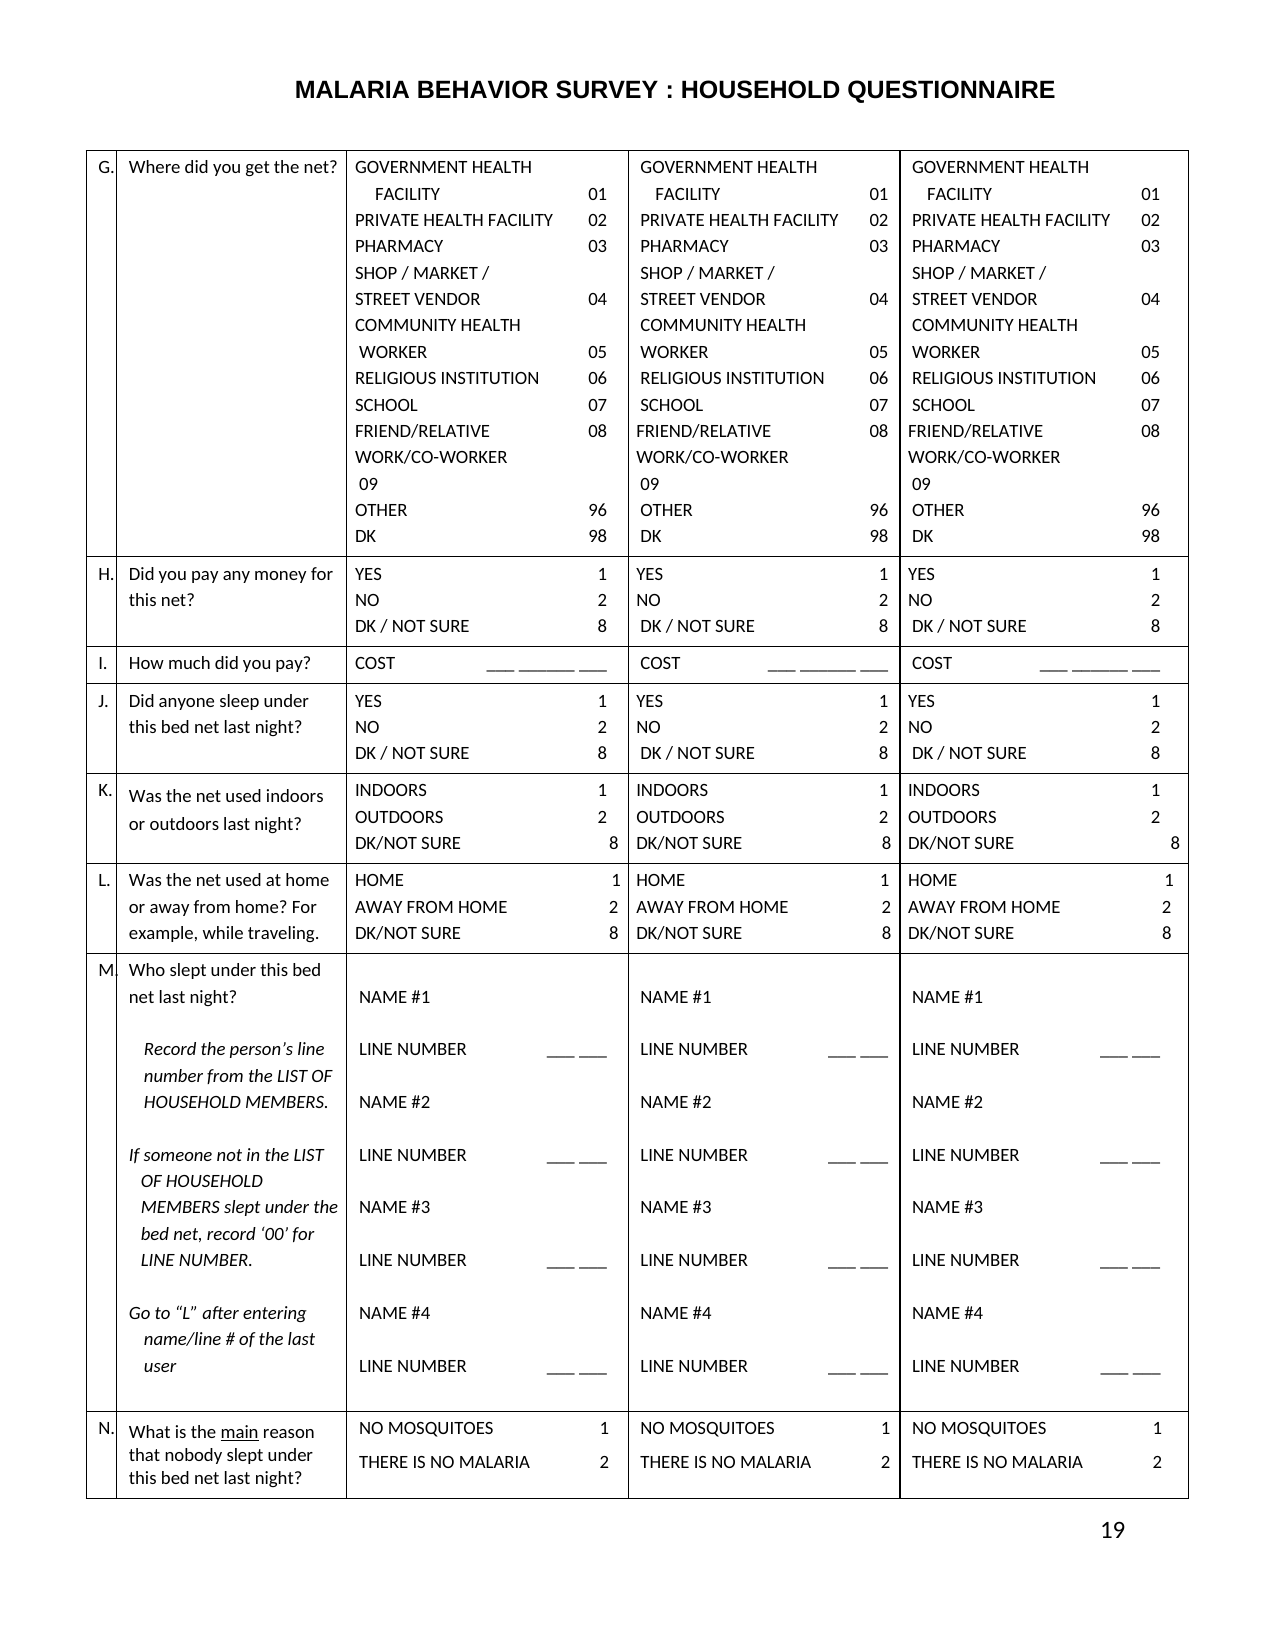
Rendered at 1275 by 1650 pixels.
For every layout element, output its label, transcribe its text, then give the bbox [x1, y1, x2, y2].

table_cell NAME #1 LINE NUMBER ___ ___ NAME #2 LINE NUMBER ___ ___ NAME #3 LINE NUMBER ___ ___ NAME #4 LINE NUMBER ___ ___ [901, 954, 1188, 1411]
table_cell Was the net used at home or away from home? For example, while traveling. [117, 864, 346, 953]
table_cell COST ___ ______ ___ [629, 647, 899, 683]
table_cell INDOORS 1 OUTDOORS 2 DK/NOT SURE 8 [901, 774, 1188, 863]
table_cell How much did you pay? [117, 647, 346, 683]
table_cell Was the net used indoors or outdoors last night? [117, 774, 346, 863]
table_cell HOME 1 AWAY FROM HOME 2 DK/NOT SURE 8 [629, 864, 899, 953]
table_cell GOVERNMENT HEALTH FACILITY 01 PRIVATE HEALTH FACILITY 02 PHARMACY 03 SHOP / MARKET / STREET VENDOR 04 COMMUNITY HEALTH WORKER 05 RELIGIOUS INSTITUTION 06 SCHOOL 07 FRIEND/RELATIVE 08 WORK/CO-WORKER 09 OTHER 96 DK 98 [901, 151, 1188, 556]
table_cell HOME 1 AWAY FROM HOME 2 DK/NOT SURE 8 [347, 864, 628, 953]
table_cell GOVERNMENT HEALTH FACILITY 01 PRIVATE HEALTH FACILITY 02 PHARMACY 03 SHOP / MARKET / STREET VENDOR 04 COMMUNITY HEALTH WORKER 05 RELIGIOUS INSTITUTION 06 SCHOOL 07 FRIEND/RELATIVE 08 WORK/CO-WORKER 09 OTHER 96 DK 98 [347, 151, 628, 556]
table_cell [87, 647, 116, 683]
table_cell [629, 1412, 899, 1498]
table_cell [87, 1412, 116, 1498]
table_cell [347, 1412, 628, 1498]
table_cell Did anyone sleep under this bed net last night? [117, 684, 346, 773]
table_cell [901, 1412, 1188, 1498]
table_cell Where did you get the net? [117, 151, 346, 556]
table_cell INDOORS 1 OUTDOORS 2 DK/NOT SURE 8 [347, 774, 628, 863]
table_cell INDOORS 1 OUTDOORS 2 DK/NOT SURE 8 [629, 774, 899, 863]
table_cell YES 1 NO 2 DK / NOT SURE 8 [901, 557, 1188, 646]
table_cell YES 1 NO 2 DK / NOT SURE 8 [901, 684, 1188, 773]
table_cell COST ___ ______ ___ [347, 647, 628, 683]
table_cell [87, 557, 116, 646]
table_cell [87, 864, 116, 953]
table_cell [87, 684, 116, 773]
table_cell YES 1 NO 2 DK / NOT SURE 8 [629, 557, 899, 646]
table_cell YES 1 NO 2 DK / NOT SURE 8 [347, 557, 628, 646]
table_cell GOVERNMENT HEALTH FACILITY 01 PRIVATEHEALTH FACILITY 02 PHARMACY 03 SHOP / MARKET / STREET VENDOR 04 COMMUNITY HEALTH WORKER 05 RELIGIOUS INSTITUTION 06 SCHOOL 07 FRIEND/RELATIVE 08 WORK/CO-WORKER 09 OTHER 96 DK 98 [629, 151, 899, 556]
table_cell COST ___ ______ ___ [901, 647, 1188, 683]
table_cell Did you pay any money for this net? [117, 557, 346, 646]
table_cell [87, 954, 116, 1411]
table_cell Who slept under this bed net last night? Record the person’s line number from the LIST OF HOUSEHOLD MEMBERS. If someone not in the LIST OF HOUSEHOLD MEMBERS slept under the bed net, record ‘00’ for LINE NUMBER. Go to “L” after entering name/line # of the last user [117, 954, 346, 1411]
table_cell NAME #1 LINE NUMBER ___ ___ NAME #2 LINE NUMBER ___ ___ NAME #3 LINE NUMBER ___ ___ NAME #4 LINE NUMBER ___ ___ [347, 954, 628, 1411]
table_cell [87, 151, 116, 556]
table_cell HOME 1 AWAY FROM HOME 2 DK/NOT SURE 8 [901, 864, 1188, 953]
table_cell YES 1 NO 2 DK / NOT SURE 8 [629, 684, 899, 773]
table_cell YES 1 NO 2 DK / NOT SURE 8 [347, 684, 628, 773]
table_cell NAME #1 LINE NUMBER ___ ___ NAME #2 LINE NUMBER ___ ___ NAME #3 LINE NUMBER ___ ___ NAME #4 LINE NUMBER ___ ___ [629, 954, 899, 1411]
table_cell [87, 774, 116, 863]
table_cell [117, 1412, 346, 1498]
